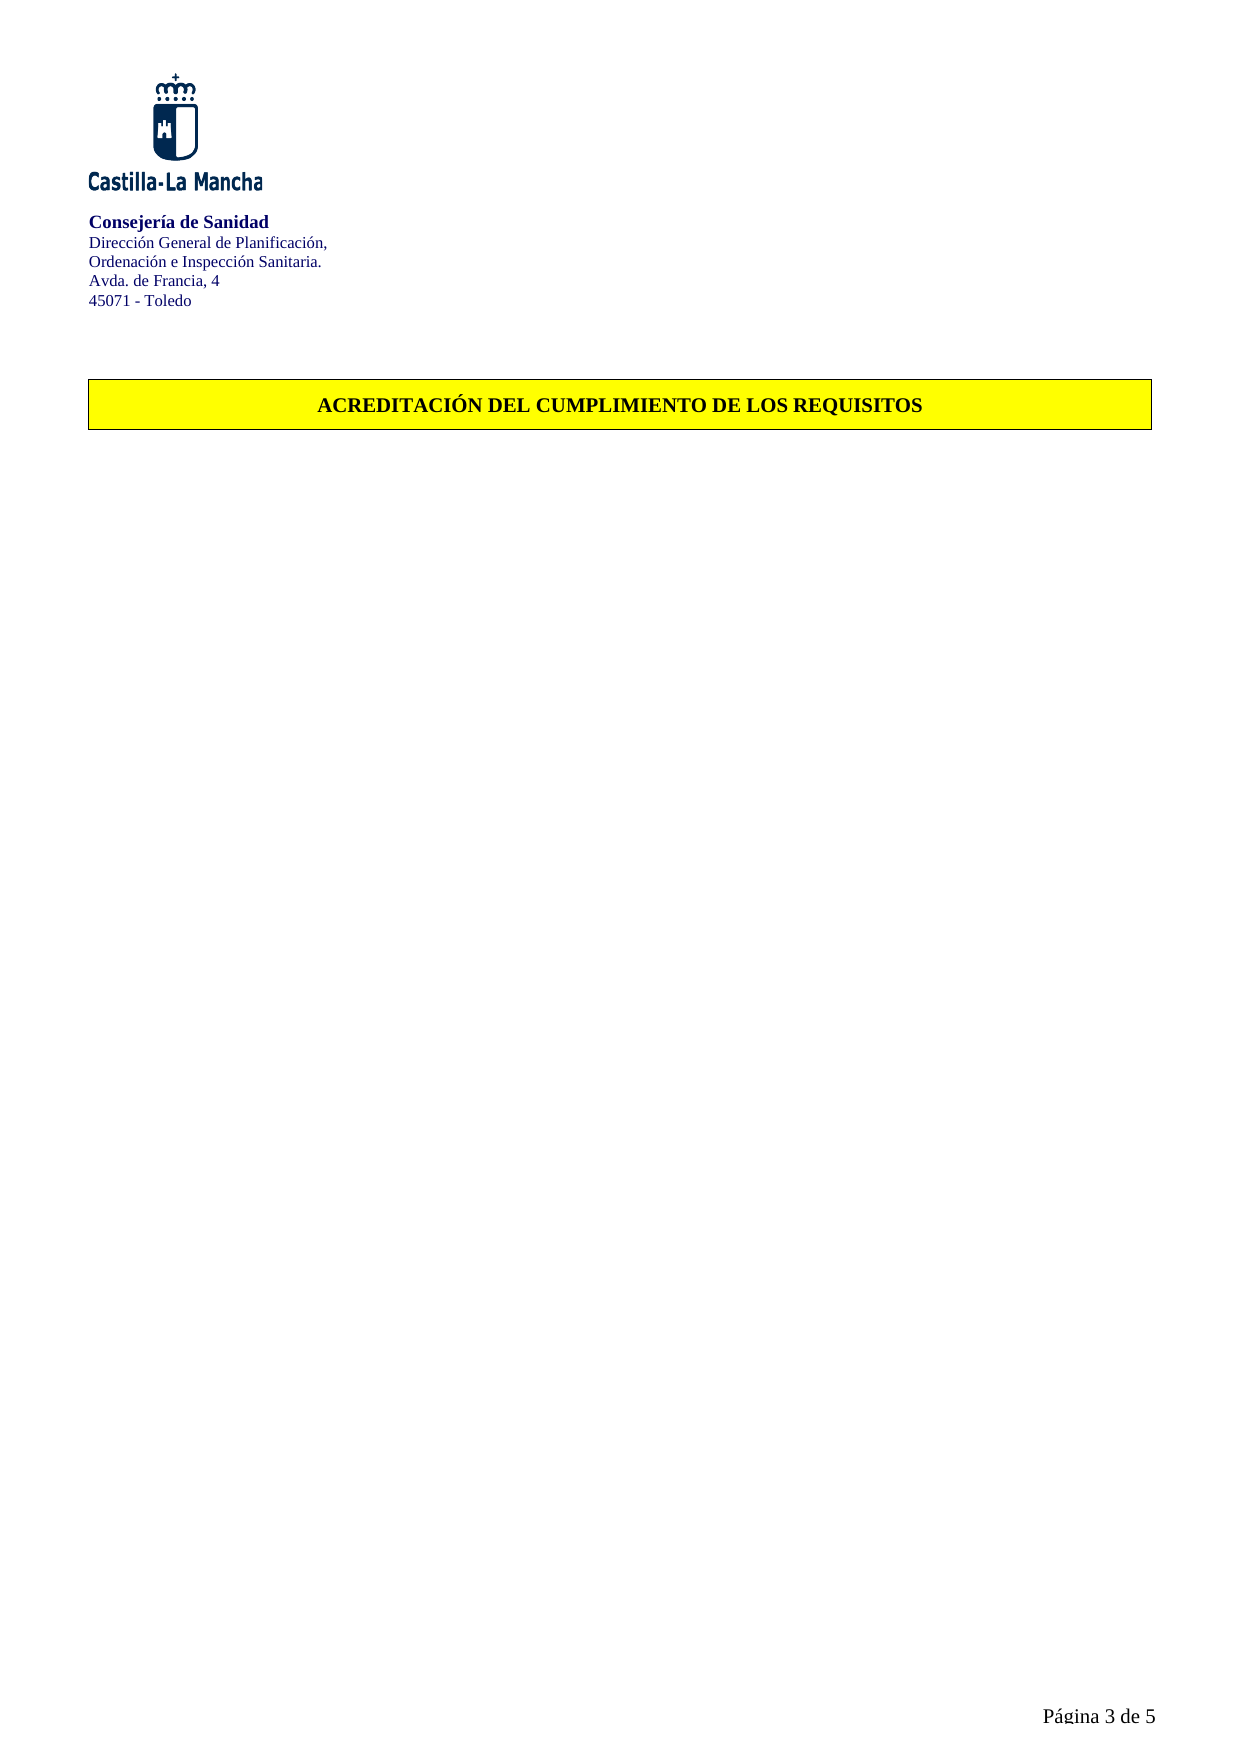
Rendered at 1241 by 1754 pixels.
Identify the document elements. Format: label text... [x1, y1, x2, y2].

table_header ACREDITACIÓN DEL CUMPLIMIENTO DE LOS REQUISITOS [89, 380, 1151, 429]
picture [88, 73, 263, 191]
